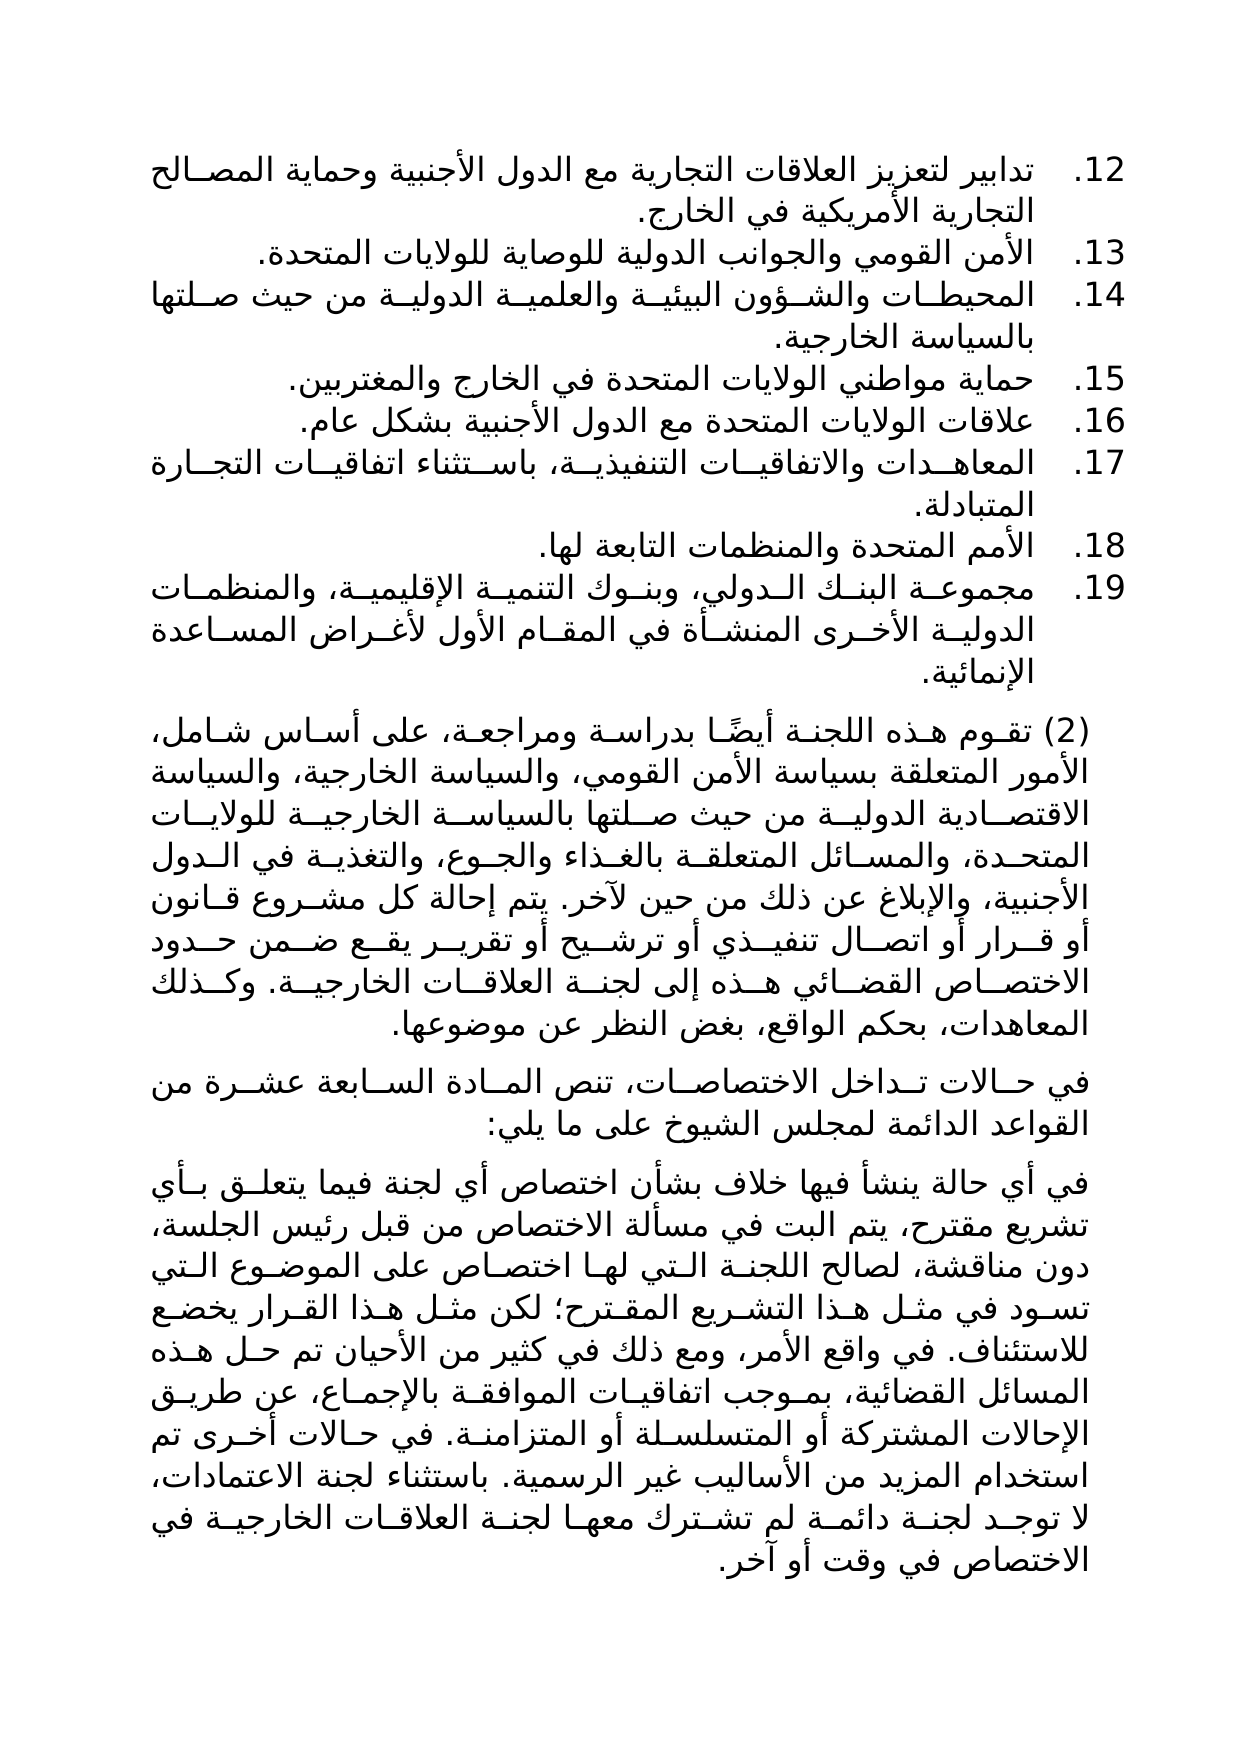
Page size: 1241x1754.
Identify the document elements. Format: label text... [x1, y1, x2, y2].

text في حالات تداخل الاختصاصات، تنص المادة السابعة عشرة من القواعد الدائمة لمجلس الشيوخ على ما يلي: [150, 1063, 1090, 1143]
list علاقات الولايات المتحدة مع الدول الأجنبية بشكل عام. [150, 401, 1073, 440]
list حماية مواطني الولايات المتحدة في الخارج والمغتربين. [150, 359, 1073, 398]
list المعاهدات والاتفاقيات التنفيذية، باستثناء اتفاقيات التجارة المتبادلة. [150, 443, 1073, 524]
text في أي حالة ينشأ فيها خلاف بشأن اختصاص أي لجنة فيما يتعلق بأي تشريع مقترح، يتم البت في مسألة الاختصاص من قبل رئيس الجلسة، دون مناقشة، لصالح اللجنة التي لها اختصاص على الموضوع التي تسود في مثل هذا التشريع المقترح؛ لكن مثل هذا القرار يخضع للاستئناف. في واقع الأمر، ومع ذلك في كثير من الأحيان تم حل هذه المسائل القضائية، بموجب اتفاقيات الموافقة بالإجماع، عن طريق الإحالات المشتركة أو المتسلسلة أو المتزامنة. في حالات أخرى تم استخدام المزيد من الأساليب غير الرسمية. باستثناء لجنة الاعتمادات، لا توجد لجنة دائمة لم تشترك معها لجنة العلاقات الخارجية في الاختصاص في وقت أو آخر. [150, 1163, 1090, 1579]
text (2) تقوم هذه اللجنة أيضًا بدراسة ومراجعة، على أساس شامل، الأمور المتعلقة بسياسة الأمن القومي، والسياسة الخارجية، والسياسة الاقتصادية الدولية من حيث صلتها بالسياسة الخارجية للولايات المتحدة، والمسائل المتعلقة بالغذاء والجوع، والتغذية في الدول الأجنبية، والإبلاغ عن ذلك من حين لآخر. يتم إحالة كل مشروع قانون أو قرار أو اتصال تنفيذي أو ترشيح أو تقرير يقع ضمن حدود الاختصاص القضائي هذه إلى لجنة العلاقات الخارجية. وكذلك المعاهدات، بحكم الواقع، بغض النظر عن موضوعها. [150, 711, 1090, 1043]
list مجموعة البنك الدولي، وبنوك التنمية الإقليمية، والمنظمات الدولية الأخرى المنشأة في المقام الأول لأغراض المساعدة الإنمائية. [150, 569, 1073, 691]
list المحيطات والشؤون البيئية والعلمية الدولية من حيث صلتها بالسياسة الخارجية. [150, 276, 1073, 356]
list تدابير لتعزيز العلاقات التجارية مع الدول الأجنبية وحماية المصالح التجارية الأمريكية في الخارج. [150, 150, 1073, 231]
list الأمن القومي والجوانب الدولية للوصاية للولايات المتحدة. [150, 234, 1073, 273]
list الأمم المتحدة والمنظمات التابعة لها. [150, 527, 1073, 566]
